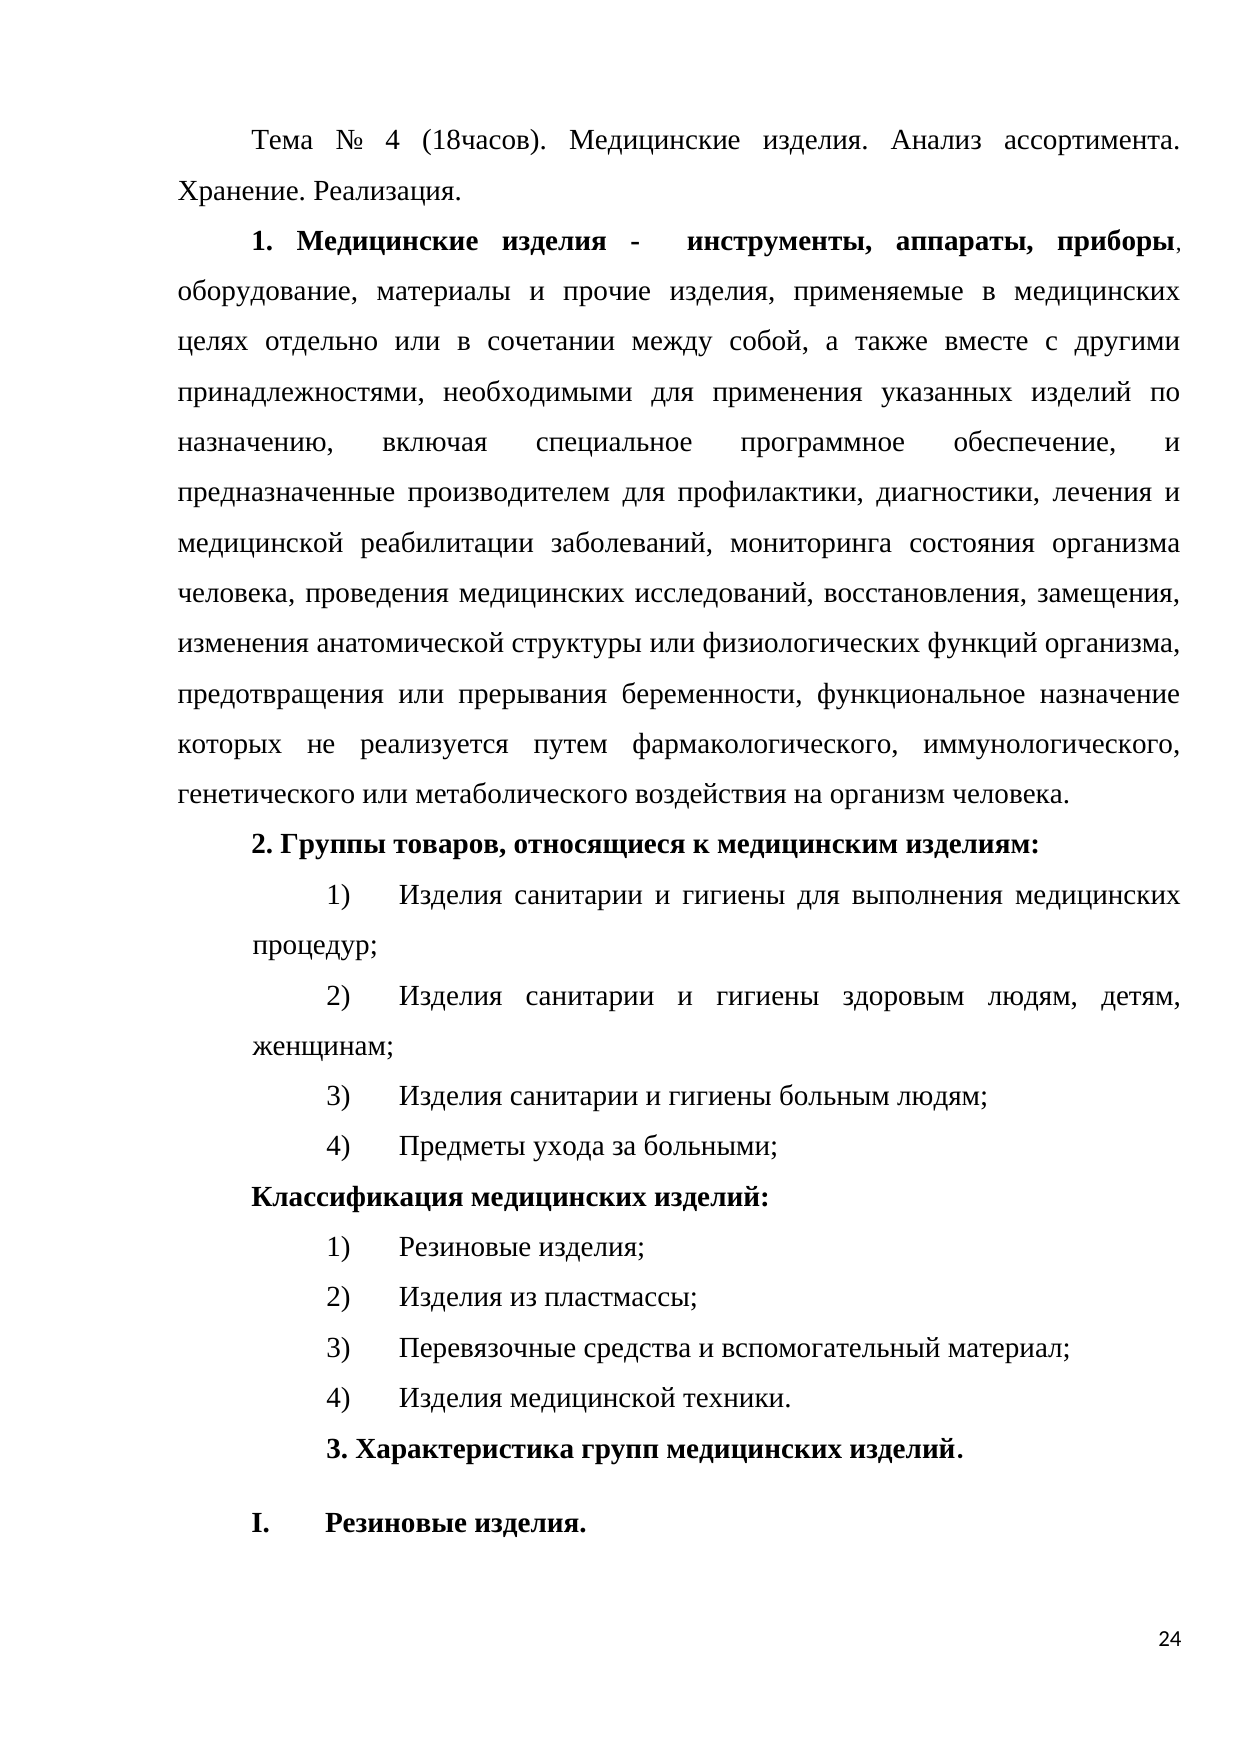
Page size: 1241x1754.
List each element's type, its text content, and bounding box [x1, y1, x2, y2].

list Изделия медицинской техники. [252, 1380, 1181, 1414]
list Предметы ухода за больными; [252, 1128, 1181, 1162]
text 1. Медицинские изделия - инструменты, аппараты, приборы, оборудование, материалы и прочие изделия, применяемые в медицинских целях отдельно или в сочетании между собой, а также вместе с другими принадлежностями, необходимыми для применения указанных изделий по назначению, включая специальное программное обеспечение, и предназначенные производителем для профилактики, диагностики, лечения и медицинской реабилитации заболеваний, мониторинга состояния организма человека, проведения медицинских исследований, восстановления, замещения, изменения анатомической структуры или физиологических функций организма, предотвращения или прерывания беременности, функциональное назначение которых не реализуется путем фармакологического, иммунологического, генетического или метаболического воздействия на организм человека. [177, 223, 1181, 810]
list Изделия санитарии и гигиены для выполнения медицинских процедур; [252, 877, 1181, 961]
subtitle Тема № 4 (18часов). Медицинские изделия. Анализ ассортимента. Хранение. Реализация. [177, 122, 1181, 206]
list Изделия санитарии и гигиены больным людям; [252, 1078, 1181, 1112]
list Изделия санитарии и гигиены здоровым людям, детям, женщинам; [252, 978, 1181, 1061]
text 3. Характеристика групп медицинских изделий. [252, 1430, 1181, 1466]
text Классификация медицинских изделий: [177, 1179, 1181, 1212]
list Резиновые изделия; [252, 1229, 1181, 1263]
text 2. Группы товаров, относящиеся к медицинским изделиям: [177, 827, 1181, 860]
list Резиновые изделия. [177, 1505, 1181, 1538]
list Перевязочные средства и вспомогательный материал; [252, 1330, 1181, 1363]
list Изделия из пластмассы; [252, 1279, 1181, 1313]
